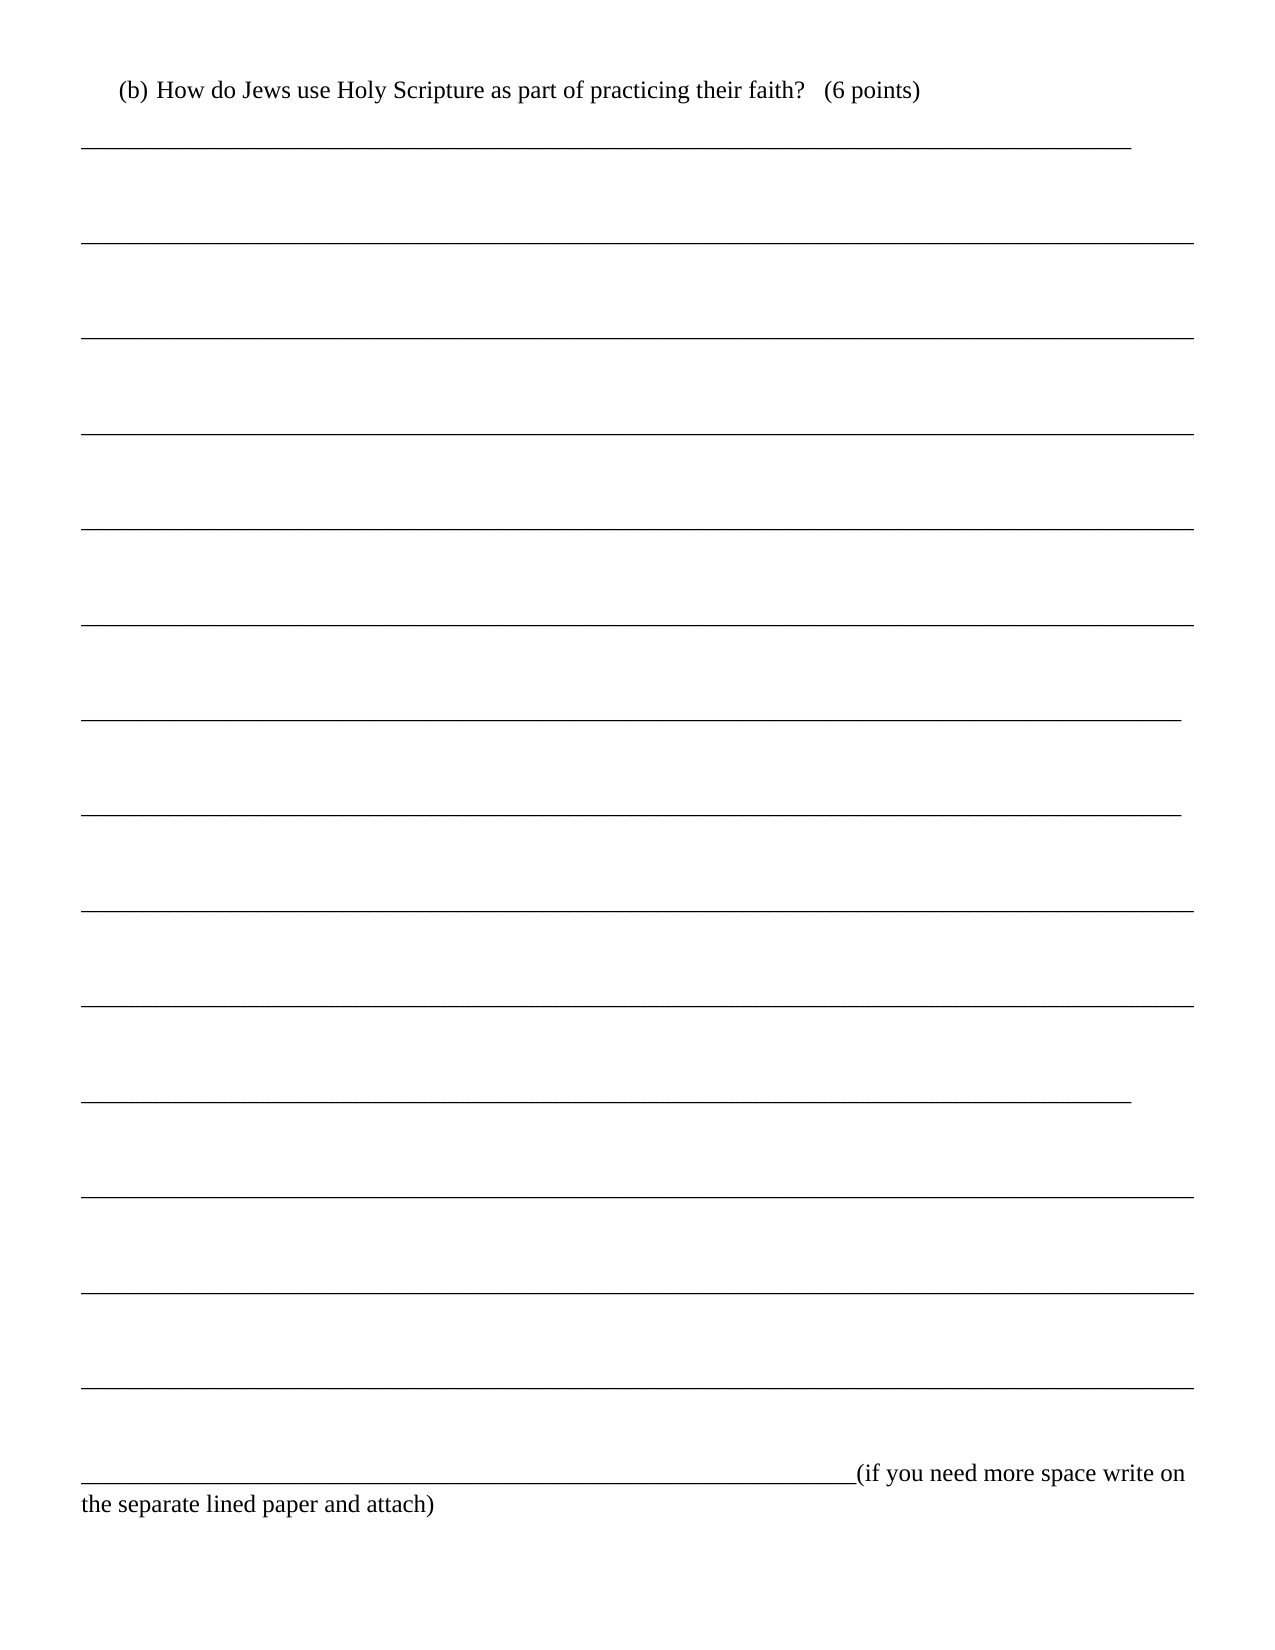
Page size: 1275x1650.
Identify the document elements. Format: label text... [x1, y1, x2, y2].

text _________________________________________________________________________________________ [81, 1172, 1200, 1201]
text _________________________________________________________________________________________ [81, 981, 1200, 1010]
text ____________________________________________________________________________________ [81, 1077, 1200, 1106]
text ______________________________________________________________(if you need more space write on the separate lined paper and attach) [81, 1458, 1200, 1518]
text ________________________________________________________________________________________ [81, 791, 1200, 819]
text ____________________________________________________________________________________ [81, 123, 1200, 151]
list How do Jews use Holy Scripture as part of practicing their faith? (6 points) [119, 75, 1200, 104]
text _________________________________________________________________________________________ [81, 1268, 1200, 1296]
text ________________________________________________________________________________________ [81, 695, 1200, 724]
text _________________________________________________________________________________________ [81, 504, 1200, 533]
text _________________________________________________________________________________________ [81, 1363, 1200, 1392]
text _________________________________________________________________________________________ [81, 218, 1200, 247]
text _________________________________________________________________________________________ [81, 600, 1200, 628]
text _________________________________________________________________________________________ [81, 886, 1200, 915]
text _________________________________________________________________________________________ [81, 409, 1200, 438]
text _________________________________________________________________________________________ [81, 313, 1200, 342]
